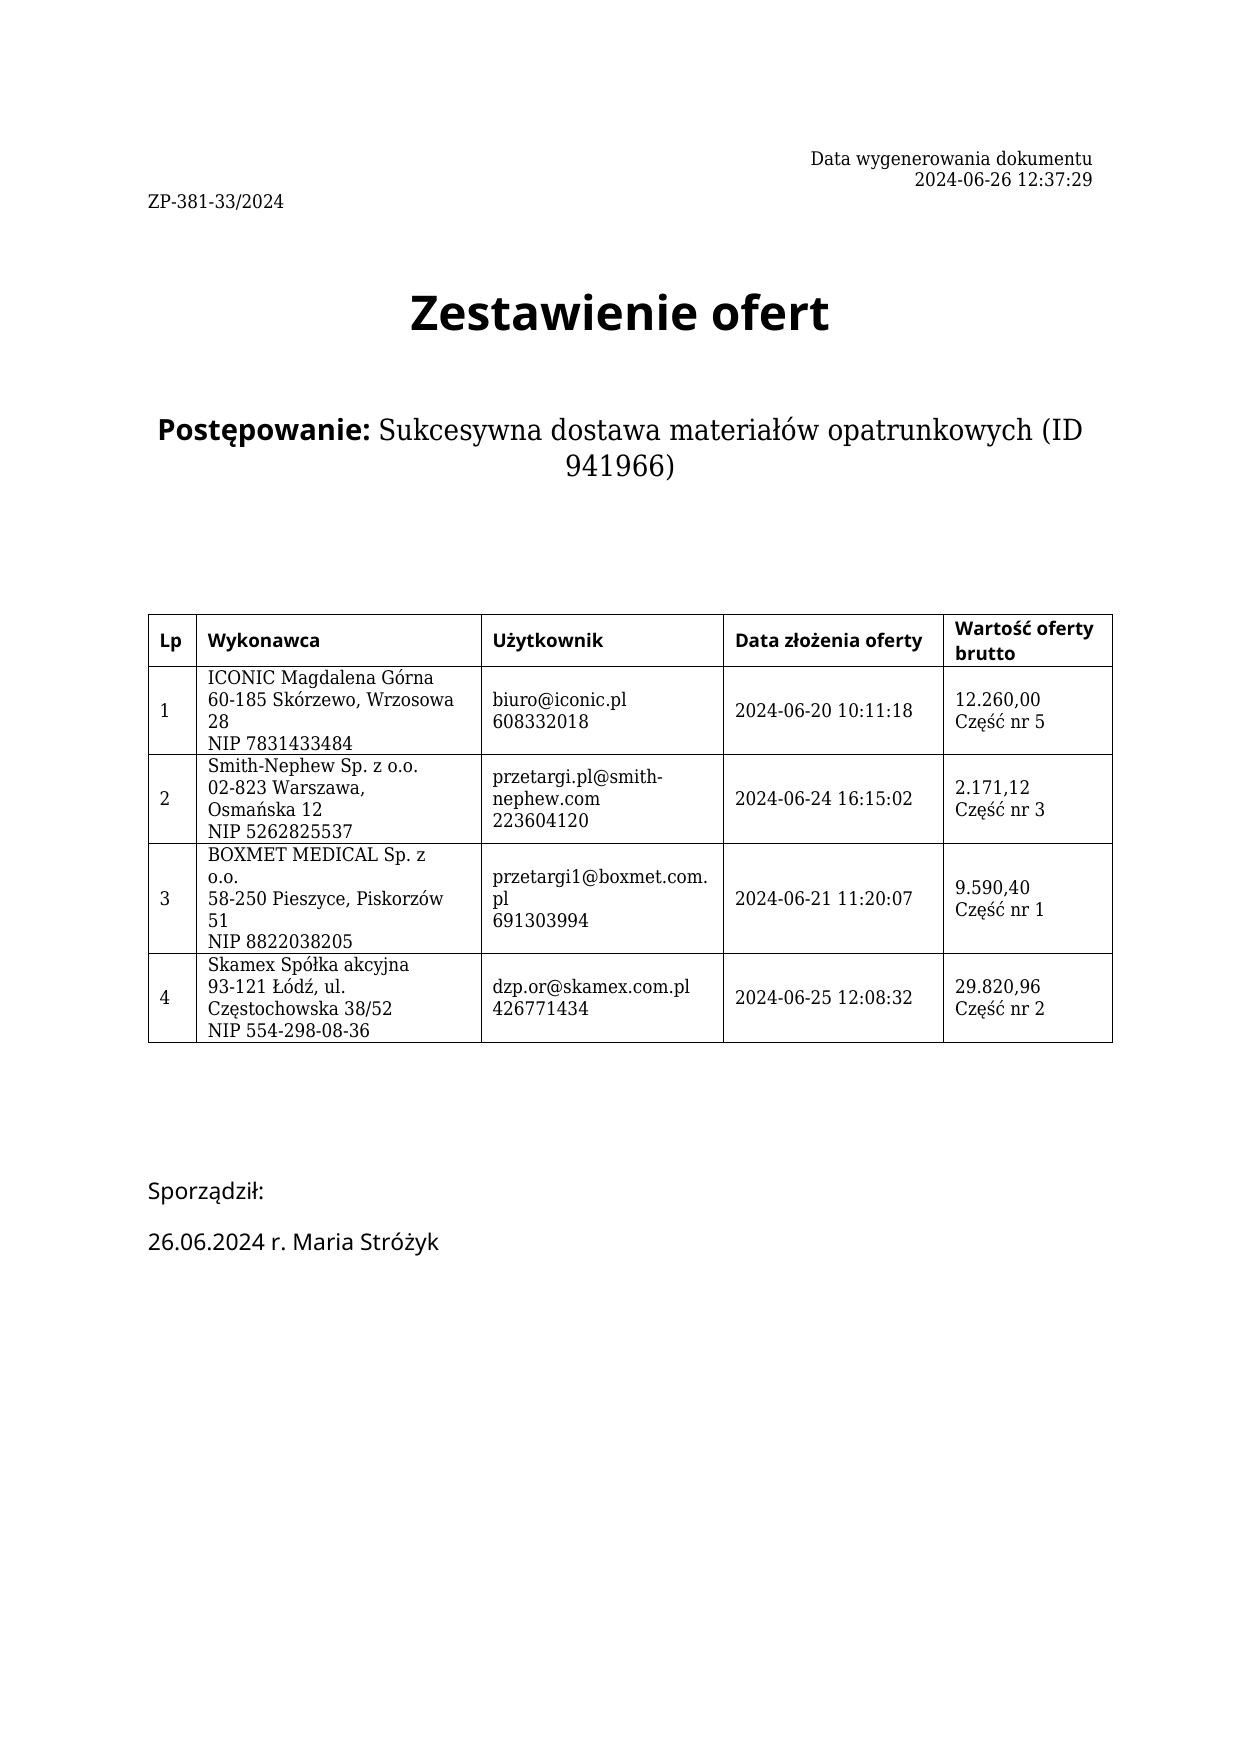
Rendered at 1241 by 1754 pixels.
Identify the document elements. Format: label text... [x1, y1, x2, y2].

table_cell 4 [149, 954, 196, 1042]
table_cell 2024-06-25 12:08:32 [724, 954, 943, 1042]
table_cell 12.260,00 Część nr 5 [944, 667, 1112, 754]
table_cell 9.590,40 Część nr 1 [944, 844, 1112, 953]
table_cell 3 [149, 844, 196, 953]
text Postępowanie: Sukcesywna dostawa materiałów opatrunkowych (ID 941966) [148, 344, 1093, 483]
table_cell ICONIC Magdalena Górna 60-185 Skórzewo, Wrzosowa 28 NIP 7831433484 [197, 667, 481, 754]
table_header Data złożenia oferty [724, 615, 943, 666]
table_cell przetargi.pl@smith-nephew.com 223604120 [482, 755, 723, 843]
text Zestawienie ofert [148, 257, 1093, 344]
table_header Wartość oferty brutto [944, 615, 1112, 666]
table_cell 1 [149, 667, 196, 754]
table_cell Skamex Spółka akcyjna 93-121 Łódź, ul. Częstochowska 38/52 NIP 554-298-08-36 [197, 954, 481, 1042]
table_cell 2 [149, 755, 196, 843]
table_cell 29.820,96 Część nr 2 [944, 954, 1112, 1042]
table_cell BOXMET MEDICAL Sp. z o.o. 58-250 Pieszyce, Piskorzów 51 NIP 8822038205 [197, 844, 481, 953]
table_cell 2024-06-20 10:11:18 [724, 667, 943, 754]
table_cell 2024-06-21 11:20:07 [724, 844, 943, 953]
table_cell biuro@iconic.pl 608332018 [482, 667, 723, 754]
table_header Wykonawca [197, 615, 481, 666]
text ZP-381-33/2024 [148, 191, 1093, 213]
table_cell przetargi1@boxmet.com.pl 691303994 [482, 844, 723, 953]
table_header Użytkownik [482, 615, 723, 666]
table_header Lp [149, 615, 196, 666]
table_cell Smith-Nephew Sp. z o.o. 02-823 Warszawa, Osmańska 12 NIP 5262825537 [197, 755, 481, 843]
text Data wygenerowania dokumentu 2024-06-26 12:37:29 [148, 148, 1093, 191]
table_cell 2.171,12 Część nr 3 [944, 755, 1112, 843]
text Sporządził: [148, 1175, 1093, 1206]
text 26.06.2024 r. Maria Stróżyk [148, 1225, 1093, 1257]
table_cell 2024-06-24 16:15:02 [724, 755, 943, 843]
table_cell dzp.or@skamex.com.pl 426771434 [482, 954, 723, 1042]
